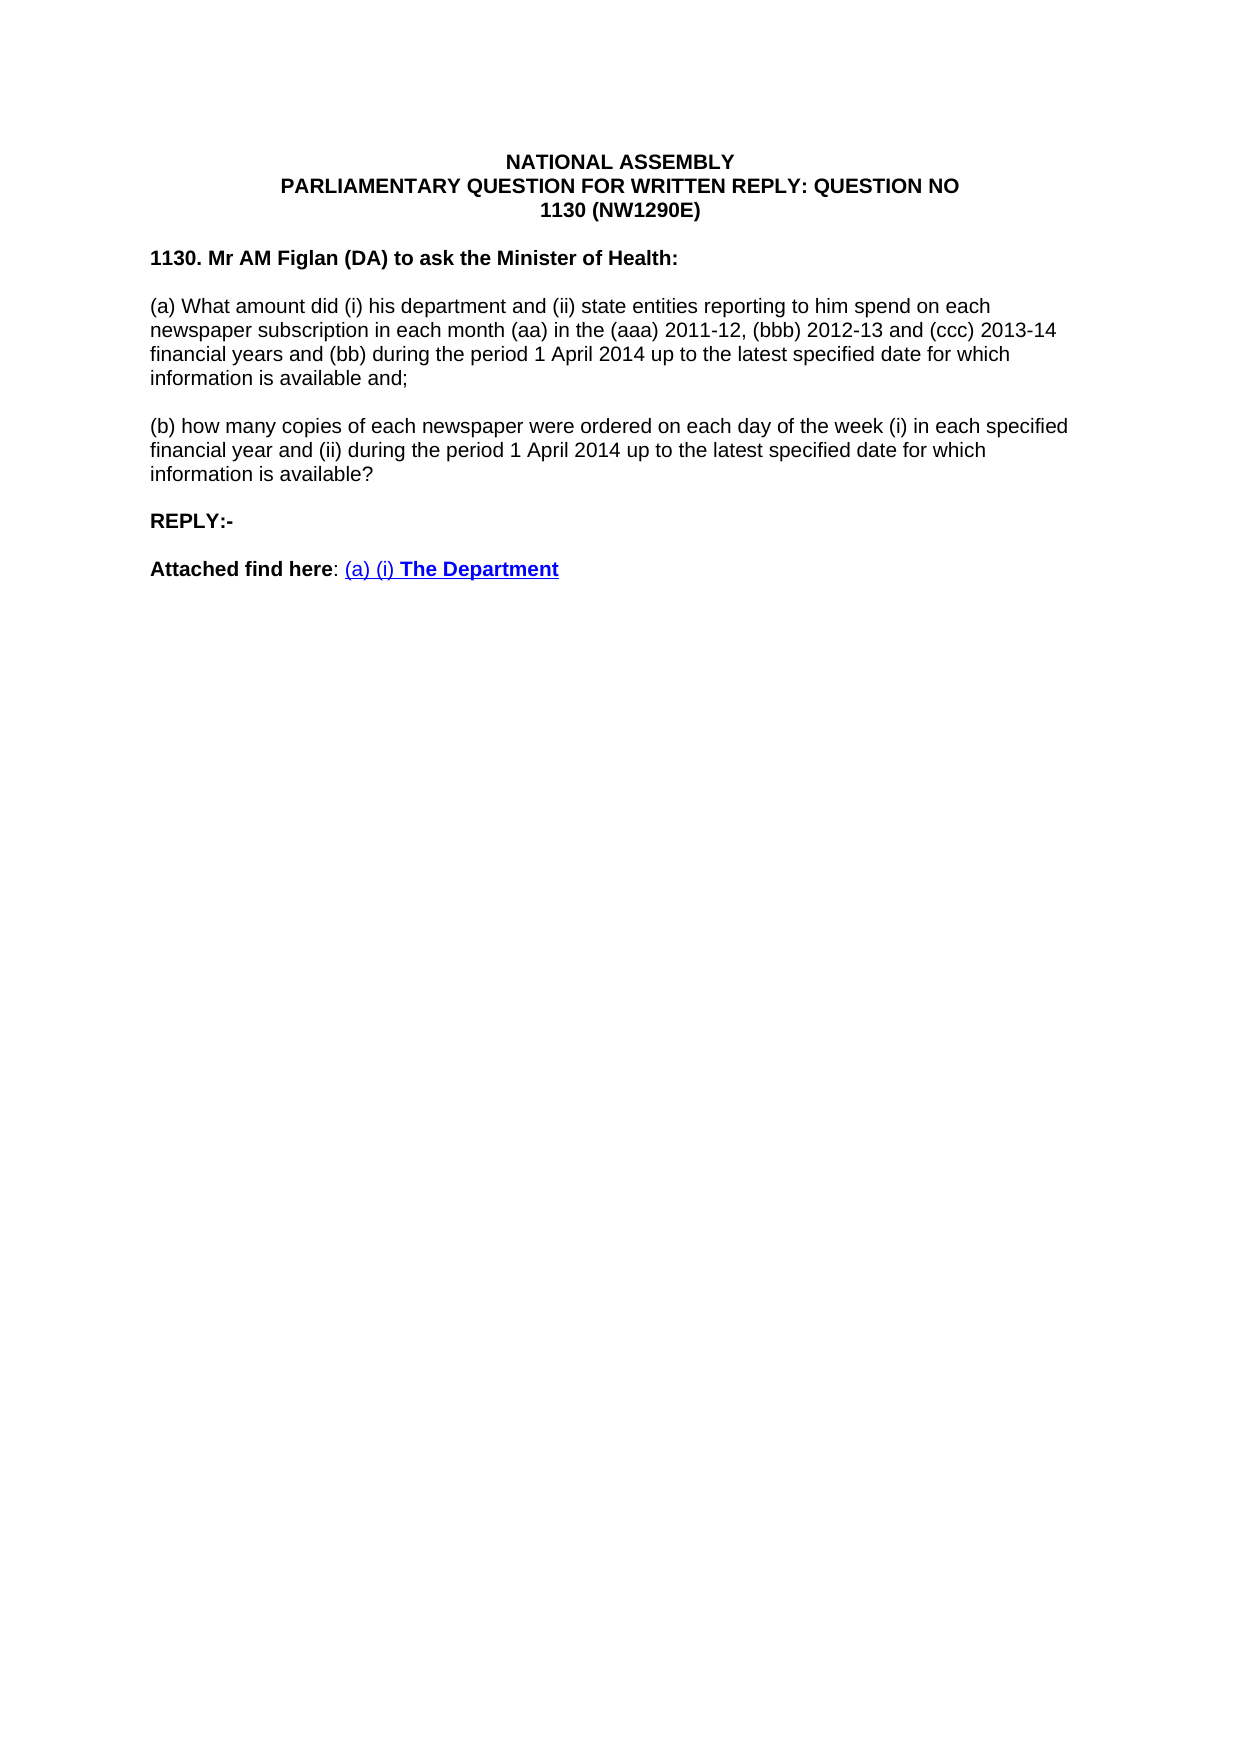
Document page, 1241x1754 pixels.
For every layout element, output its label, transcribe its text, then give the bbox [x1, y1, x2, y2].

text 1130. Mr AM Figlan (DA) to ask the Minister of Health: (a) What amount did (i) his department and (ii) state entities reporting to him spend on each newspaper subscription in each month (aa) in the (aaa) 2011-12, (bbb) 2012-13 and (ccc) 2013-14 financial years and (bb) during the period 1 April 2014 up to the latest specified date for which information is available and; (b) how many copies of each newspaper were ordered on each day of the week (i) in each specified financial year and (ii) during the period 1 April 2014 up to the latest specified date for which information is available? REPLY:- Attached find here: (a) (i) The Department [150, 246, 1090, 581]
text NATIONAL ASSEMBLY PARLIAMENTARY QUESTION FOR WRITTEN REPLY: QUESTION NO 1130 (NW1290E) [150, 150, 1090, 222]
